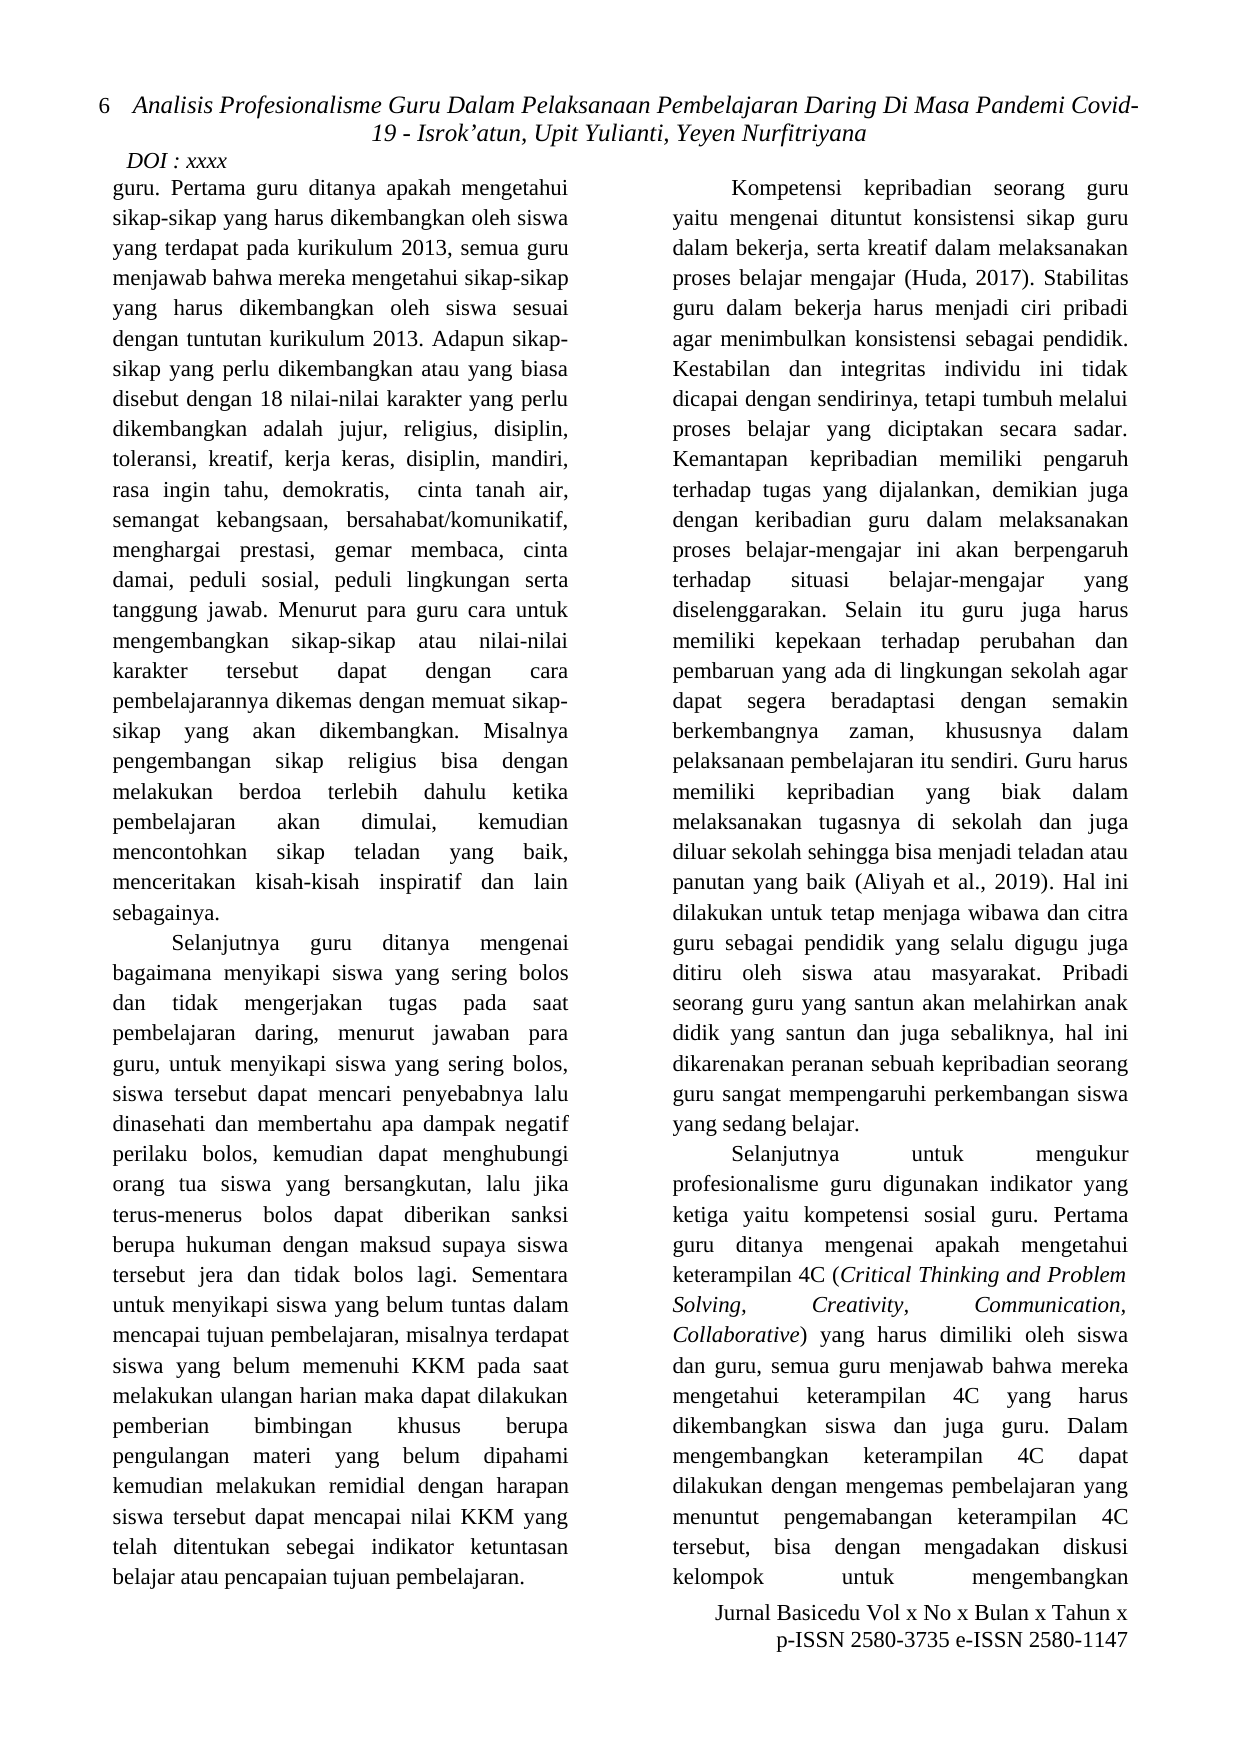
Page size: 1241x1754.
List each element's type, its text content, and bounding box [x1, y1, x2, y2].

text Selanjutnya guru ditanya mengenai bagaimana menyikapi siswa yang sering bolos dan tidak mengerjakan tugas pada saat pembelajaran daring, menurut jawaban para guru, untuk menyikapi siswa yang sering bolos, siswa tersebut dapat mencari penyebabnya lalu dinasehati dan membertahu apa dampak negatif perilaku bolos, kemudian dapat menghubungi orang tua siswa yang bersangkutan, lalu jika terus-menerus bolos dapat diberikan sanksi berupa hukuman dengan maksud supaya siswa tersebut jera dan tidak bolos lagi. Sementara untuk menyikapi siswa yang belum tuntas dalam mencapai tujuan pembelajaran, misalnya terdapat siswa yang belum memenuhi KKM pada saat melakukan ulangan harian maka dapat dilakukan pemberian bimbingan khusus berupa pengulangan materi yang belum dipahami kemudian melakukan remidial dengan harapan siswa tersebut dapat mencapai nilai KKM yang telah ditentukan sebegai indikator ketuntasan belajar atau pencapaian tujuan pembelajaran. [112, 929, 569, 1589]
text Kompetensi kepribadian seorang guru yaitu mengenai dituntut konsistensi sikap guru dalam bekerja, serta kreatif dalam melaksanakan proses belajar mengajar (Huda, 2017). Stabilitas guru dalam bekerja harus menjadi ciri pribadi agar menimbulkan konsistensi sebagai pendidik. Kestabilan dan integritas individu ini tidak dicapai dengan sendirinya, tetapi tumbuh melalui proses belajar yang diciptakan secara sadar. Kemantapan kepribadian memiliki pengaruh terhadap tugas yang dijalankan, demikian juga dengan keribadian guru dalam melaksanakan proses belajar-mengajar ini akan berpengaruh terhadap situasi belajar-mengajar yang diselenggarakan. Selain itu guru juga harus memiliki kepekaan terhadap perubahan dan pembaruan yang ada di lingkungan sekolah agar dapat segera beradaptasi dengan semakin berkembangnya zaman, khususnya dalam pelaksanaan pembelajaran itu sendiri. Guru harus memiliki kepribadian yang biak dalam melaksanakan tugasnya di sekolah dan juga diluar sekolah sehingga bisa menjadi teladan atau panutan yang baik (Aliyah et al., 2019). Hal ini dilakukan untuk tetap menjaga wibawa dan citra guru sebagai pendidik yang selalu digugu juga ditiru oleh siswa atau masyarakat. Pribadi seorang guru yang santun akan melahirkan anak didik yang santun dan juga sebaliknya, hal ini dikarenakan peranan sebuah kepribadian seorang guru sangat mempengaruhi perkembangan siswa yang sedang belajar. [672, 173, 1129, 1136]
